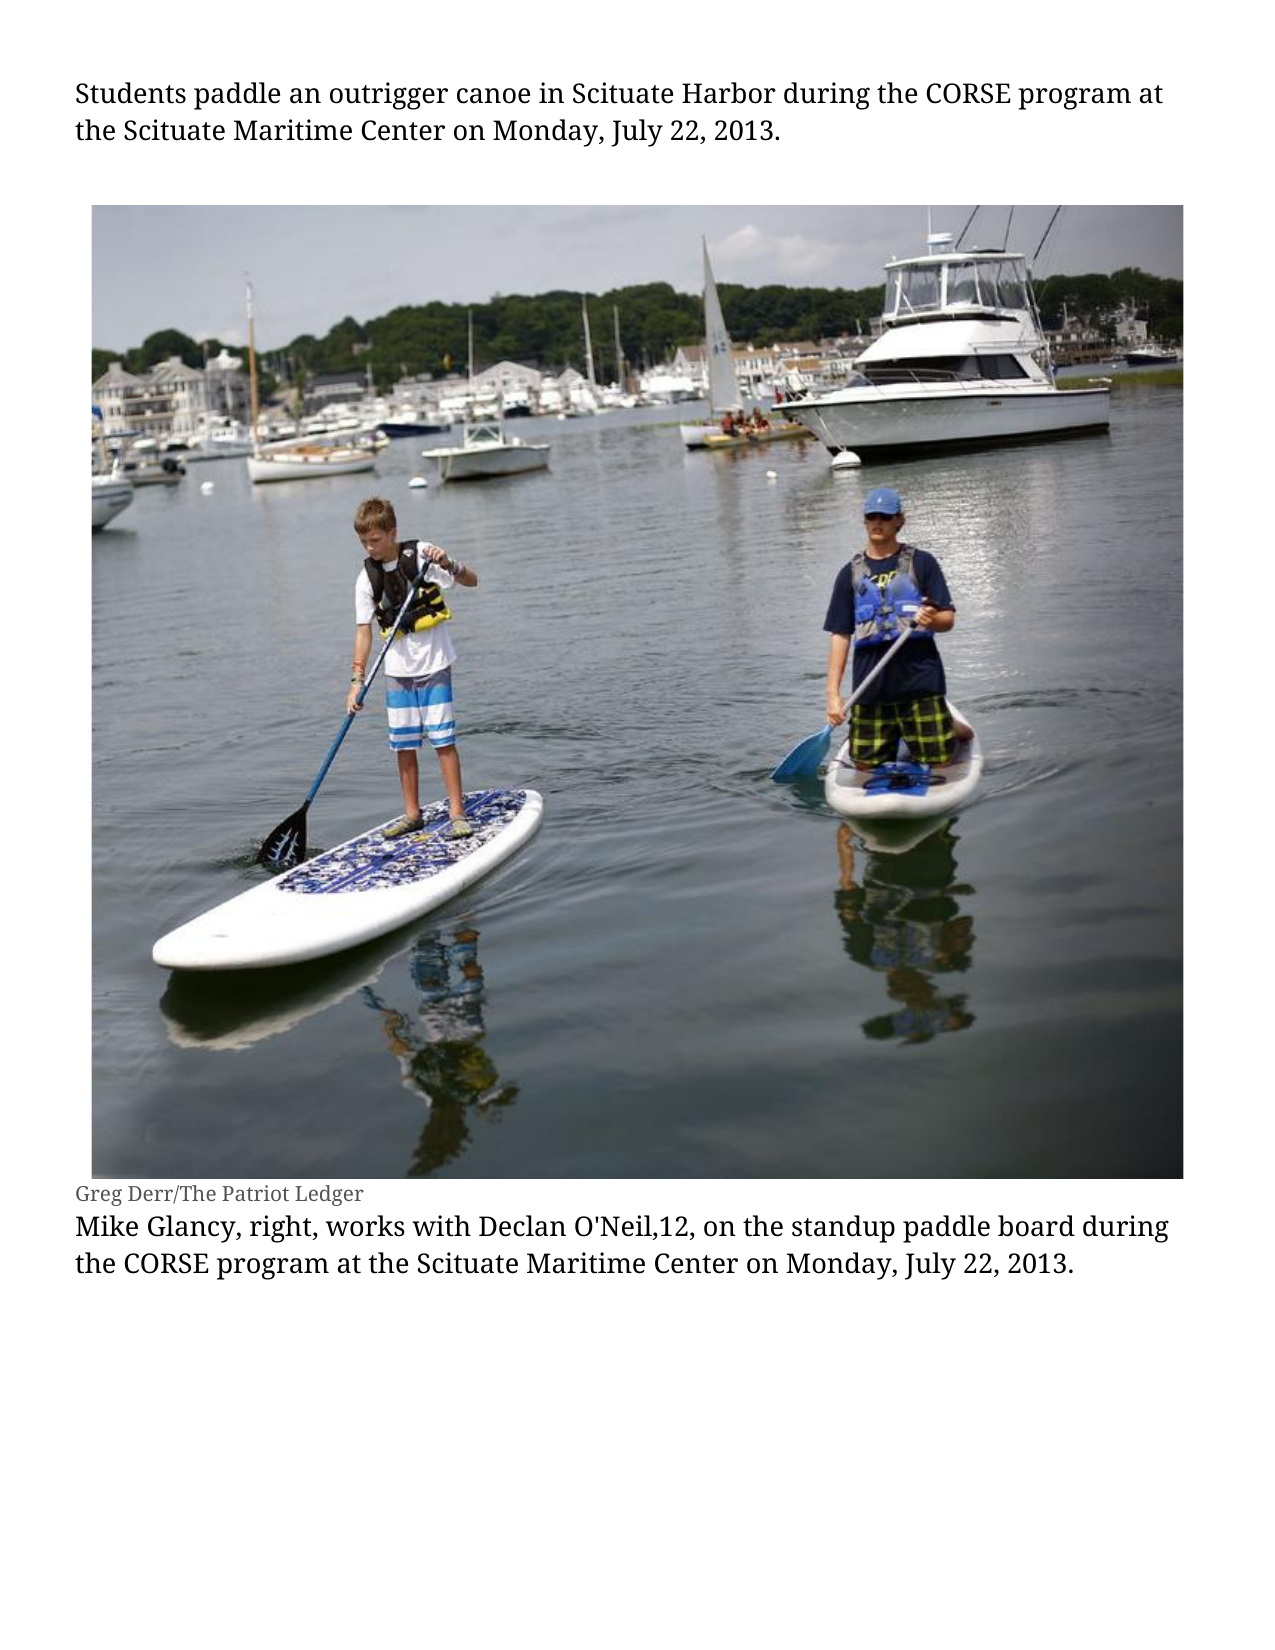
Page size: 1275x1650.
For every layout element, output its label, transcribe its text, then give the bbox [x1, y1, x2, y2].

picture [91, 205, 1184, 1179]
text Mike Glancy, right, works with Declan O'Neil,12, on the standup paddle board during the CORSE program at the Scituate Maritime Center on Monday, July 22, 2013. [75, 1207, 1200, 1281]
text Greg Derr/The Patriot Ledger [75, 1179, 1200, 1207]
text Students paddle an outrigger canoe in Scituate Harbor during the CORSE program at the Scituate Maritime Center on Monday, July 22, 2013. [75, 75, 1200, 149]
